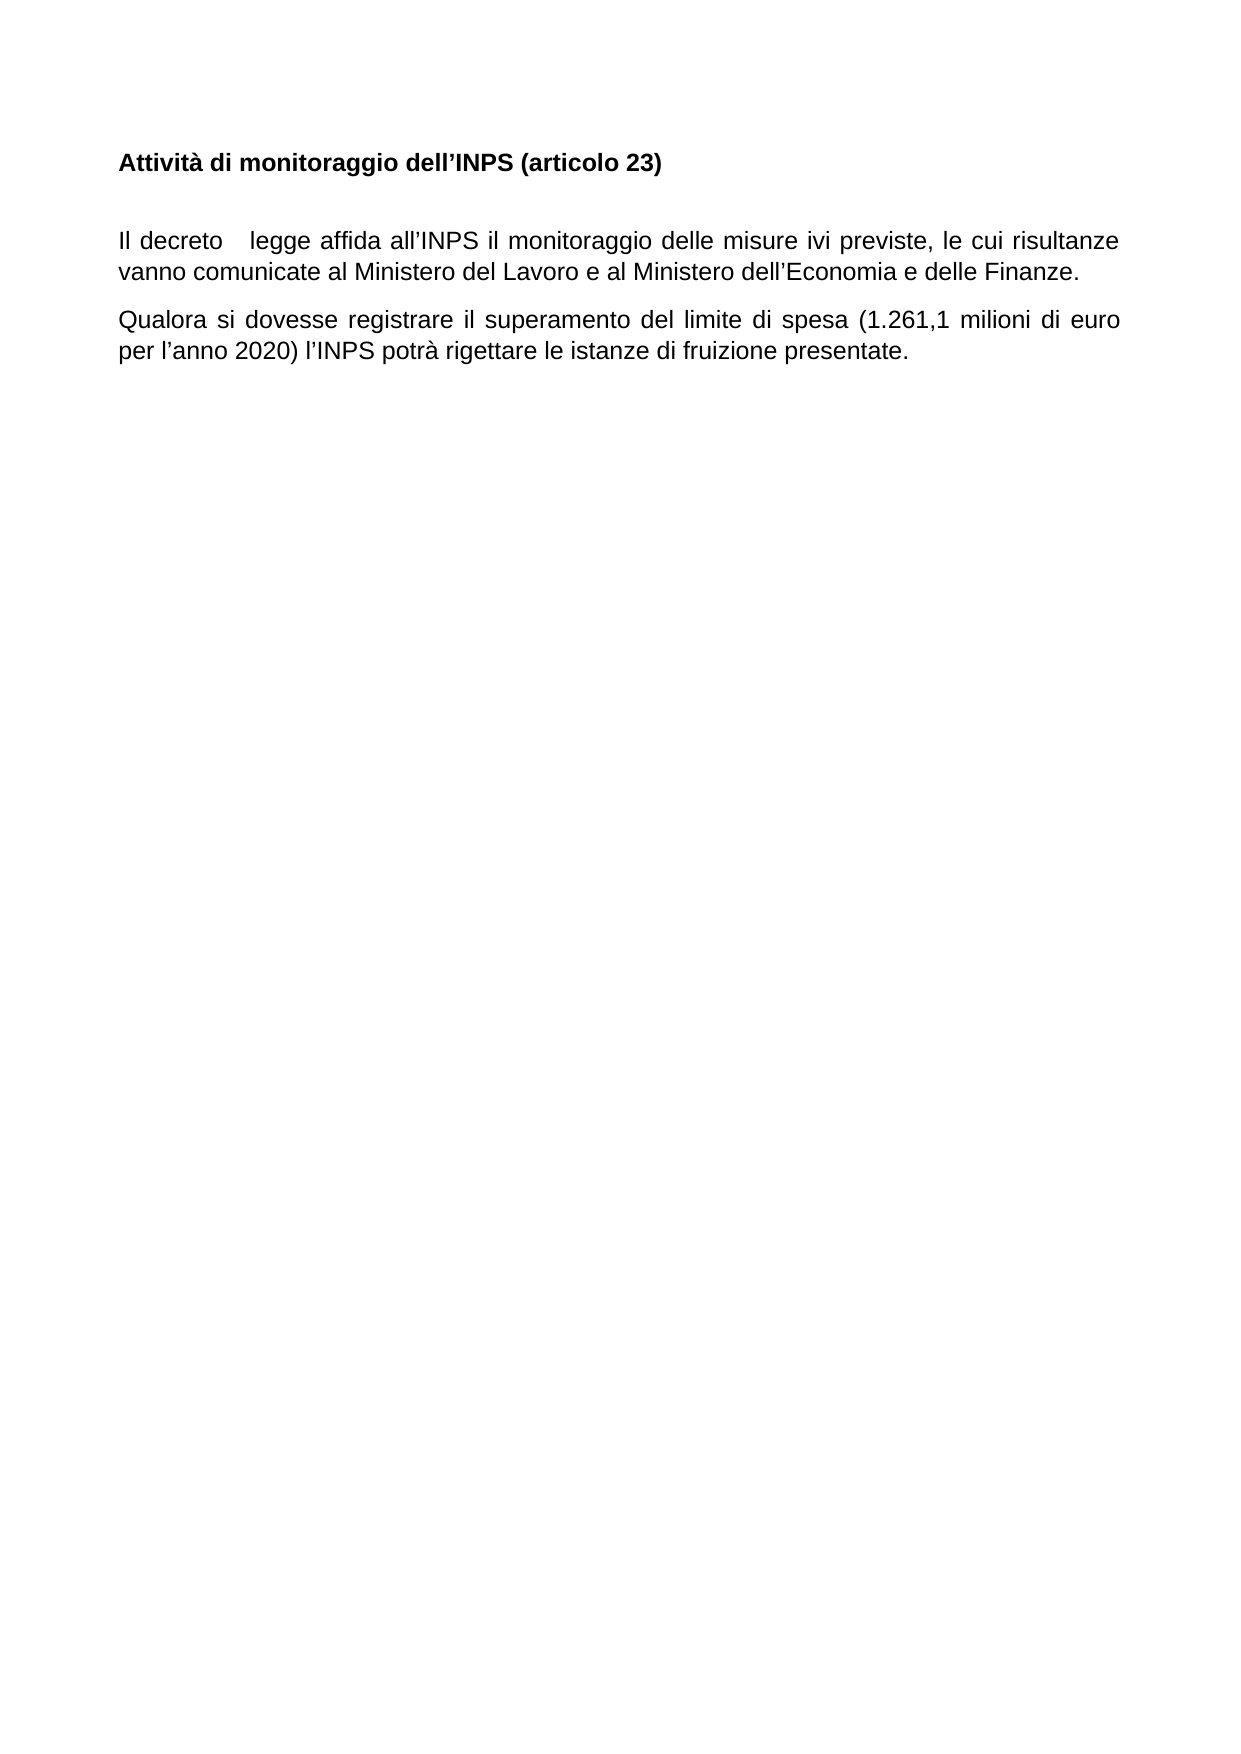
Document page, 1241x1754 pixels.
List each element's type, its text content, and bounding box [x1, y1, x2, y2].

text Qualora si dovesse registrare il superamento del limite di spesa (1.261,1 milioni di euro per l’anno 2020) l’INPS potrà rigettare le istanze di fruizione presentate. [118, 305, 1122, 365]
text Il decreto legge affida all’INPS il monitoraggio delle misure ivi previste, le cui risultanze vanno comunicate al Ministero del Lavoro e al Ministero dell’Economia e delle Finanze. [118, 195, 1122, 286]
text Attività di monitoraggio dell’INPS (articolo 23) [118, 148, 1122, 176]
